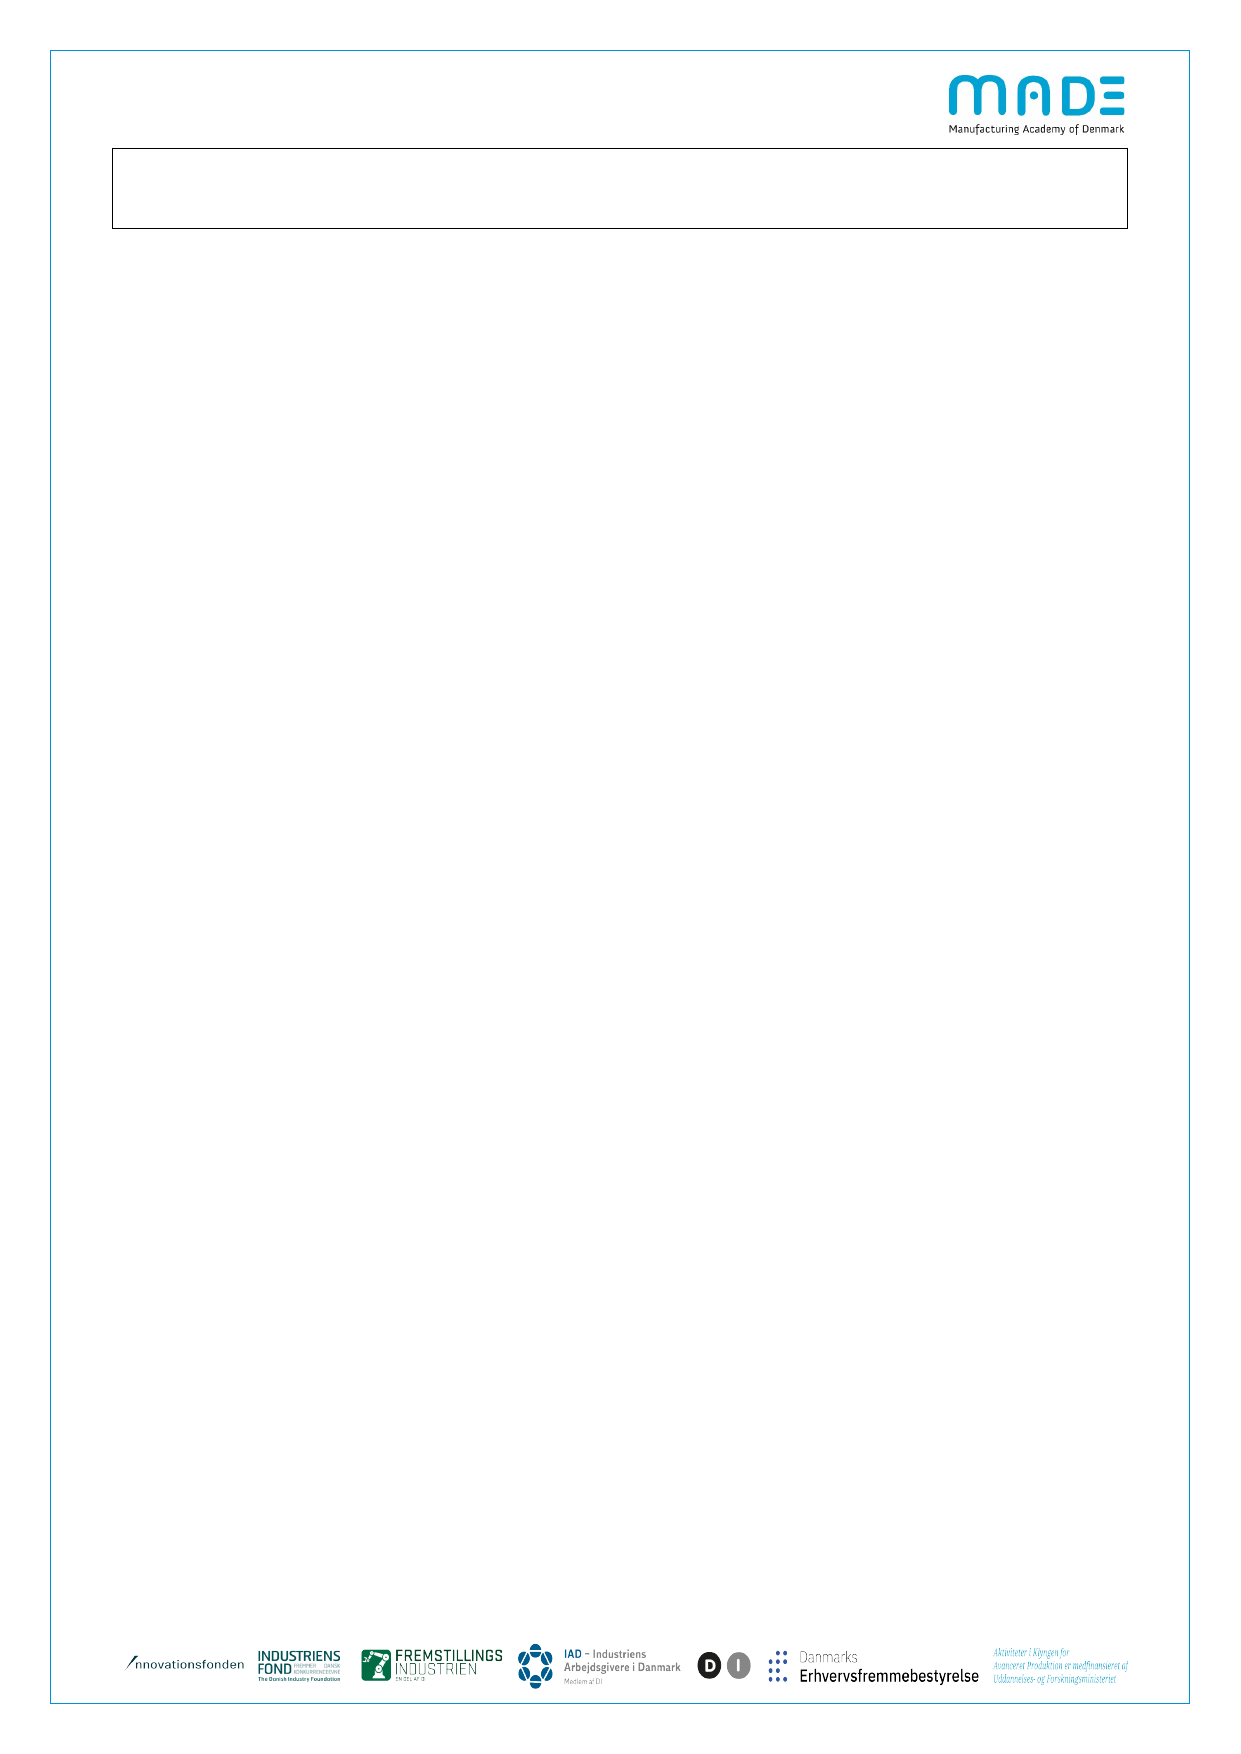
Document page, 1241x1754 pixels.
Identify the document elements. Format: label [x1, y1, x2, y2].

picture [949, 75, 1125, 135]
picture [949, 75, 957, 84]
table_header [113, 149, 1127, 228]
picture [112, 1632, 1128, 1694]
